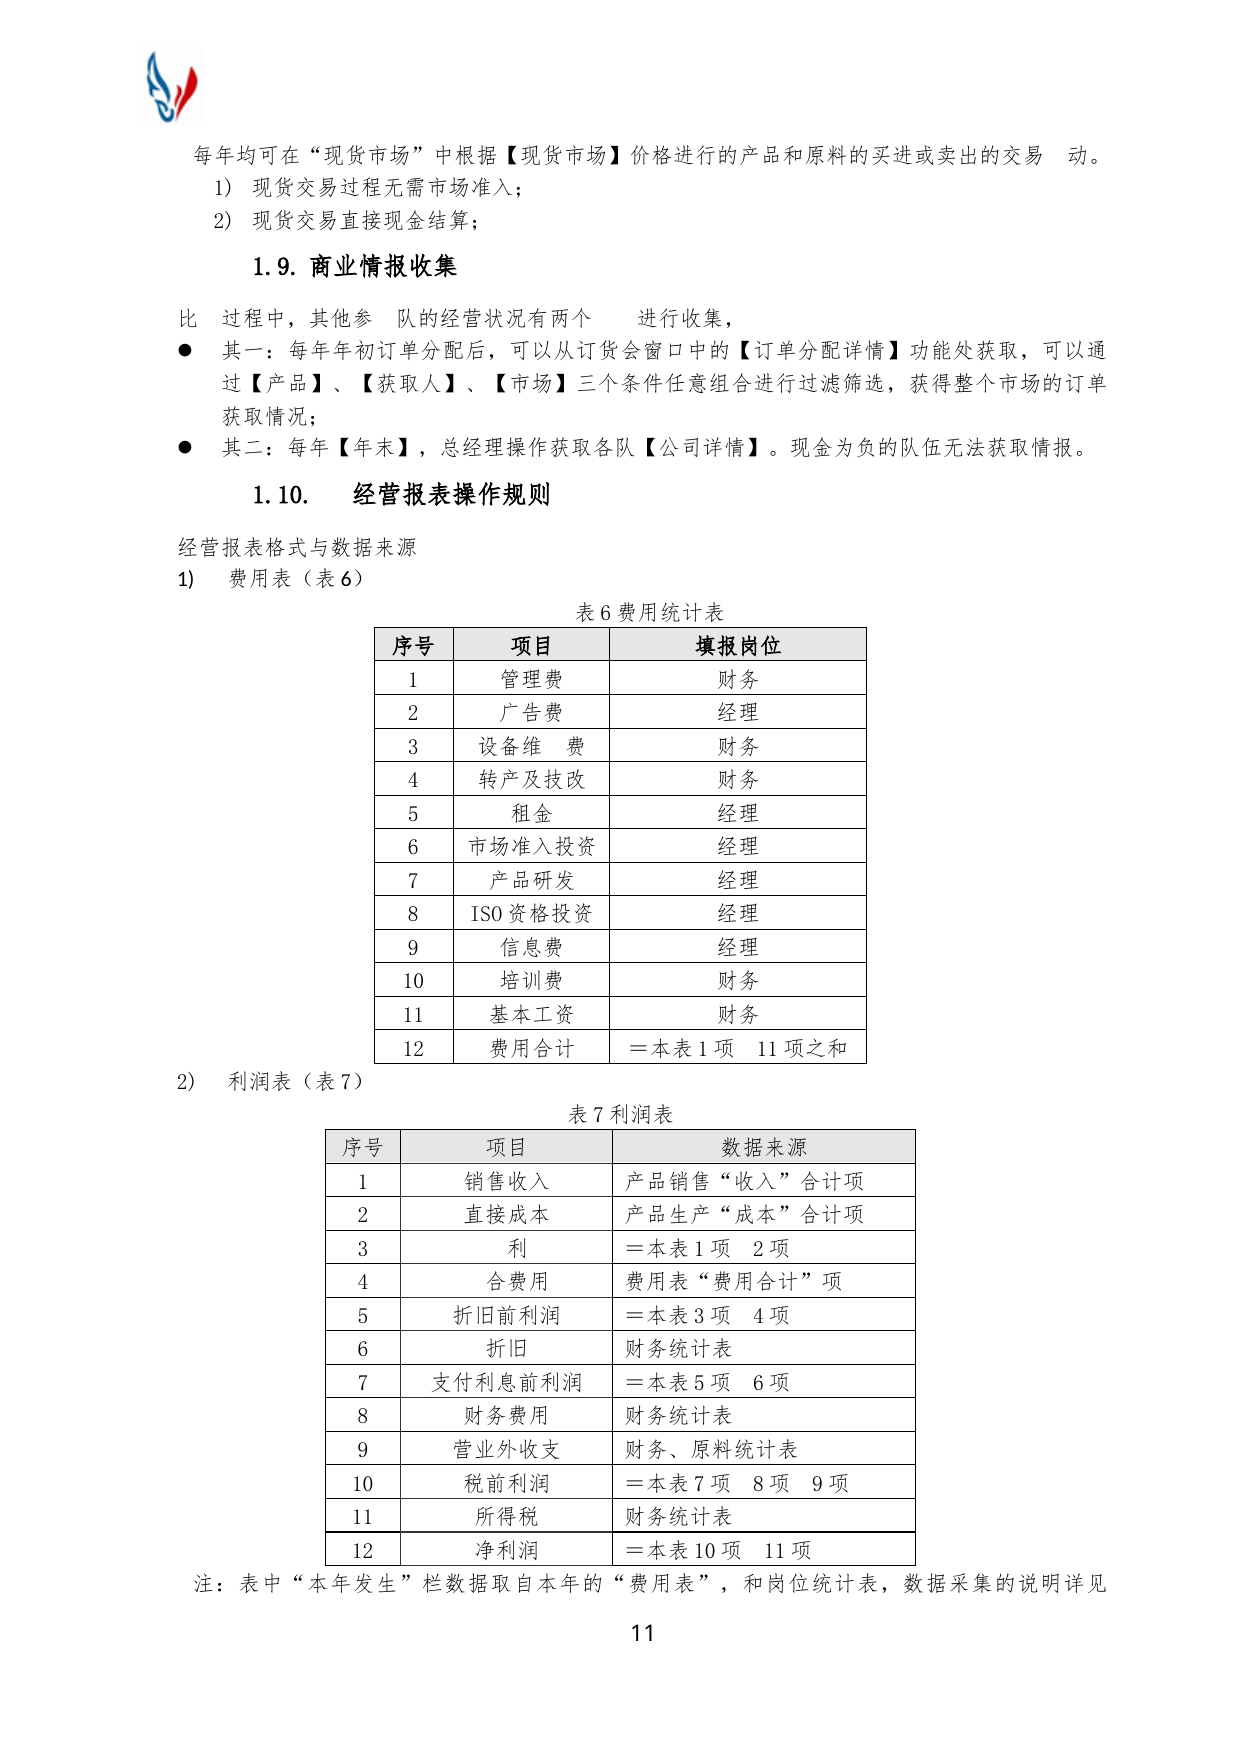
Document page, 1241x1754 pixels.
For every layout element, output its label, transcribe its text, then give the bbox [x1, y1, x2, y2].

table_cell 毛利 [401, 1231, 612, 1263]
table_cell 折旧 [401, 1331, 612, 1364]
list 利润表（表7） [177, 1064, 1107, 1096]
table_header 序号 [326, 1130, 400, 1162]
table_cell ＝本表3项－4项 [613, 1298, 915, 1330]
table_cell 销售收入 [401, 1164, 612, 1196]
table_cell 财务 [610, 729, 866, 761]
table_cell 财务、原料统计表 [613, 1432, 915, 1464]
table_cell 3 [326, 1231, 400, 1263]
table_cell 经理 [610, 695, 866, 727]
list 现货交易过程无需市场准入； [213, 170, 1107, 203]
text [192, 1566, 1107, 1598]
table_cell 经理 [610, 863, 866, 895]
table_cell 市场准入投资 [454, 829, 609, 862]
table_header 序号 [375, 628, 453, 660]
table_cell 7 [375, 863, 453, 895]
table_cell 8 [375, 896, 453, 929]
table_cell ＝本表1项－2项 [613, 1231, 915, 1263]
list 现货交易直接现金结算； [213, 203, 1107, 235]
table_cell 产品销售“收入”合计项 [613, 1164, 915, 1196]
table_cell 经理 [610, 796, 866, 828]
table_cell 营业外收支 [401, 1432, 612, 1464]
text 表7利润表 [133, 1096, 1107, 1129]
table_cell 广告费 [454, 695, 609, 727]
table_cell ＝本表1项～11项之和 [610, 1030, 866, 1063]
table_cell 11 [375, 997, 453, 1029]
text 比赛过程中，其他参赛队的经营状况有两个途径进行收集， [133, 301, 1107, 333]
table_cell 基本工资 [454, 997, 609, 1029]
table_cell 经理 [610, 829, 866, 862]
table_cell 4 [326, 1264, 400, 1297]
table_cell 税前利润 [401, 1465, 612, 1498]
table_cell 财务统计表 [613, 1331, 915, 1364]
table_cell 11 [326, 1499, 400, 1531]
table_cell 财务 [610, 762, 866, 794]
table_cell 管理费 [454, 661, 609, 694]
table_cell 5 [375, 796, 453, 828]
table_cell 产品生产“成本”合计项 [613, 1197, 915, 1229]
table_cell 信息费 [454, 930, 609, 962]
table_cell 财务统计表 [613, 1398, 915, 1431]
table_cell 10 [375, 963, 453, 996]
table_cell 1 [375, 661, 453, 694]
table_cell 4 [375, 762, 453, 794]
table_cell 财务 [610, 997, 866, 1029]
table_cell 转产及技改 [454, 762, 609, 794]
table_cell 3 [375, 729, 453, 761]
table_cell 7 [326, 1365, 400, 1397]
table_cell 12 [326, 1533, 400, 1565]
table_cell 产品研发 [454, 863, 609, 895]
picture [136, 47, 204, 126]
table_cell 财务 [610, 963, 866, 996]
list 费用表（表6） [177, 562, 1107, 594]
table_header 数据来源 [613, 1130, 915, 1162]
table_cell ISO资格投资 [454, 896, 609, 929]
table_header 项目 [454, 628, 609, 660]
text 经营报表格式与数据来源 [133, 529, 1107, 562]
table_cell 财务 [610, 661, 866, 694]
table_cell 6 [326, 1331, 400, 1364]
table_cell 综合费用 [401, 1264, 612, 1297]
table_cell 2 [326, 1197, 400, 1229]
table_cell 10 [326, 1465, 400, 1498]
table_cell 所得税 [401, 1499, 612, 1531]
table_cell 设备维护费 [454, 729, 609, 761]
table_cell ＝本表5项－6项 [613, 1365, 915, 1397]
table_cell 直接成本 [401, 1197, 612, 1229]
table_cell 培训费 [454, 963, 609, 996]
table_cell 9 [375, 930, 453, 962]
list 其二：每年【年末】，总经理操作获取各队【公司详情】。现金为负的队伍无法获取情报。 [177, 431, 1107, 463]
table_cell 5 [326, 1298, 400, 1330]
list 其一：每年年初订单分配后，可以从订货会窗口中的【订单分配详情】功能处获取，可以通过【产品】、【获取人】、【市场】三个条件任意组合进行过滤筛选，获得整个市场的订单获取情况； [177, 333, 1107, 431]
table_cell ＝本表7项－8项＋9项 [613, 1465, 915, 1498]
table_cell 6 [375, 829, 453, 862]
table_cell ＝本表10项－11项 [613, 1533, 915, 1565]
table_cell 支付利息前利润 [401, 1365, 612, 1397]
table_cell 租金 [454, 796, 609, 828]
table_cell 费用合计 [454, 1030, 609, 1063]
subtitle 商业情报收集 [252, 248, 1107, 280]
table_cell 经理 [610, 930, 866, 962]
table_cell 经理 [610, 896, 866, 929]
table_cell 1 [326, 1164, 400, 1196]
table_header 填报岗位 [610, 628, 866, 660]
table_cell 净利润 [401, 1533, 612, 1565]
table_cell 折旧前利润 [401, 1298, 612, 1330]
table_cell 财务统计表 [613, 1499, 915, 1531]
table_cell 9 [326, 1432, 400, 1464]
text 每年均可在“现货市场”中根据【现货市场】价格进行的产品和原料的买进或卖出的交易活动。 [148, 138, 1107, 170]
subtitle 经营报表操作规则 [252, 476, 1107, 508]
table_header 项目 [401, 1130, 612, 1162]
text 表6费用统计表 [148, 594, 1107, 627]
table_cell 2 [375, 695, 453, 727]
table_cell 8 [326, 1398, 400, 1431]
table_cell 12 [375, 1030, 453, 1063]
table_cell 财务费用 [401, 1398, 612, 1431]
table_cell 费用表“费用合计”项 [613, 1264, 915, 1297]
